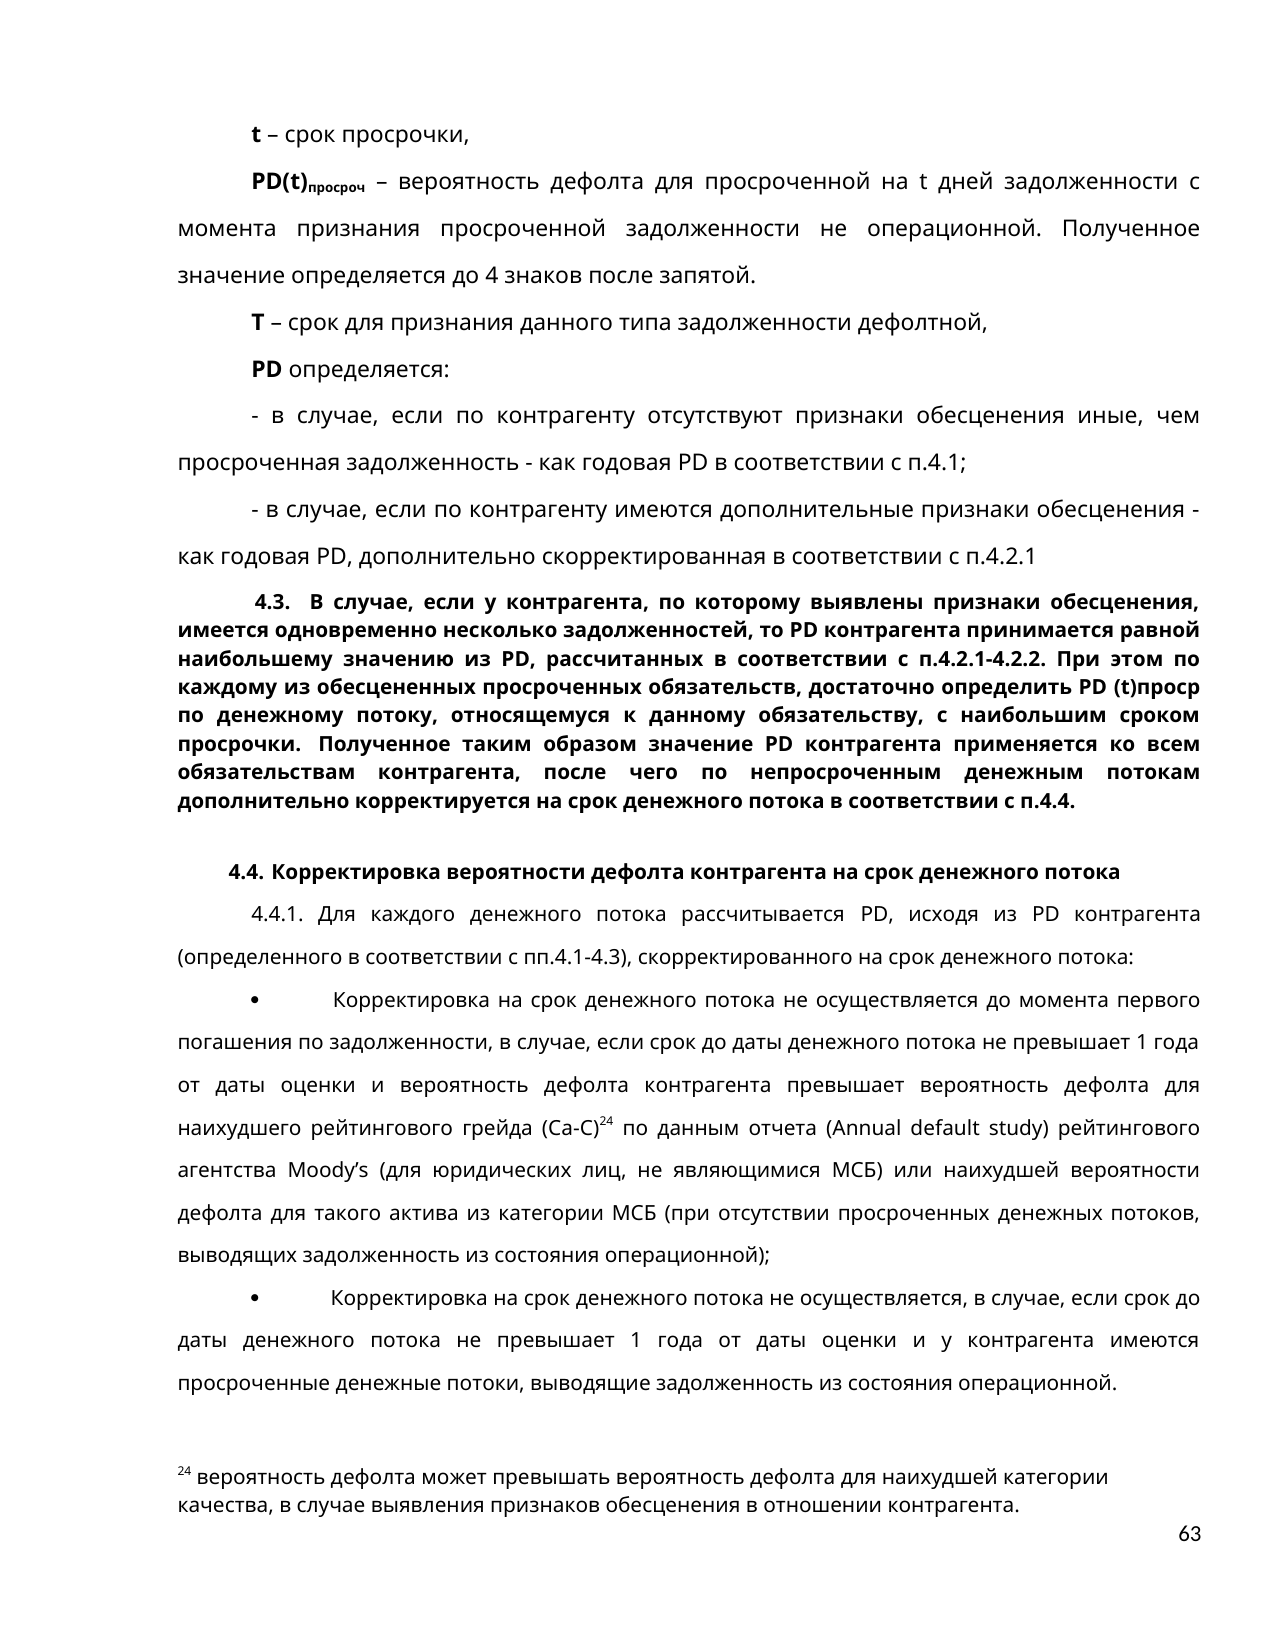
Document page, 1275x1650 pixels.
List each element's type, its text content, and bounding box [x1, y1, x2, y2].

list Корректировка на срок денежного потока не осуществляется до момента первого погашения по задолженности, в случае, если срок до даты денежного потока не превышает 1 года от даты оценки и вероятность дефолта контрагента превышает вероятность дефолта для наихудшего рейтингового грейда (Ca-C) по данным отчета (Annual default study) рейтингового агентства Moody’s (для юридических лиц, не являющимися МСБ) или наихудшей вероятности дефолта для такого актива из категории МСБ (при отсутствии просроченных денежных потоков, выводящих задолженность из состояния операционной); [177, 985, 1201, 1269]
text 4.4.1. Для каждого денежного потока рассчитывается PD, исходя из PD контрагента (определенного в соответствии с пп.4.1-4.3), скорректированного на срок денежного потока: [177, 899, 1201, 971]
text PD определяется: [177, 352, 1201, 384]
text t – срок просрочки, [177, 118, 1201, 149]
text - в случае, если по контрагенту отсутствуют признаки обесценения иные, чем просроченная задолженность - как годовая PD в соответствии с п.4.1; [177, 399, 1201, 477]
list Корректировка вероятности дефолта контрагента на срок денежного потока [228, 857, 1201, 885]
text T – срок для признания данного типа задолженности дефолтной, [177, 306, 1201, 337]
text PD(t)просроч – вероятность дефолта для просроченной на t дней задолженности c момента признания просроченной задолженности не операционной. Полученное значение определяется до 4 знаков после запятой. [177, 165, 1201, 290]
list Корректировка на срок денежного потока не осуществляется, в случае, если срок до даты денежного потока не превышает 1 года от даты оценки и у контрагента имеются просроченные денежные потоки, выводящие задолженность из состояния операционной. [177, 1283, 1201, 1397]
text - в случае, если по контрагенту имеются дополнительные признаки обесценения - как годовая PD, дополнительно скорректированная в соответствии с п.4.2.1 [177, 493, 1201, 571]
text 4.3. В случае, если у контрагента, по которому выявлены признаки обесценения, имеется одновременно несколько задолженностей, то PD контрагента принимается равной наибольшему значению из PD, рассчитанных в соответствии с п.4.2.1-4.2.2. При этом по каждому из обесцененных просроченных обязательств, достаточно определить PD (t)проср по денежному потоку, относящемуся к данному обязательству, с наибольшим сроком просрочки. Полученное таким образом значение PD контрагента применяется ко всем обязательствам контрагента, после чего по непросроченным денежным потокам дополнительно корректируется на срок денежного потока в соответствии с п.4.4. [177, 587, 1201, 814]
